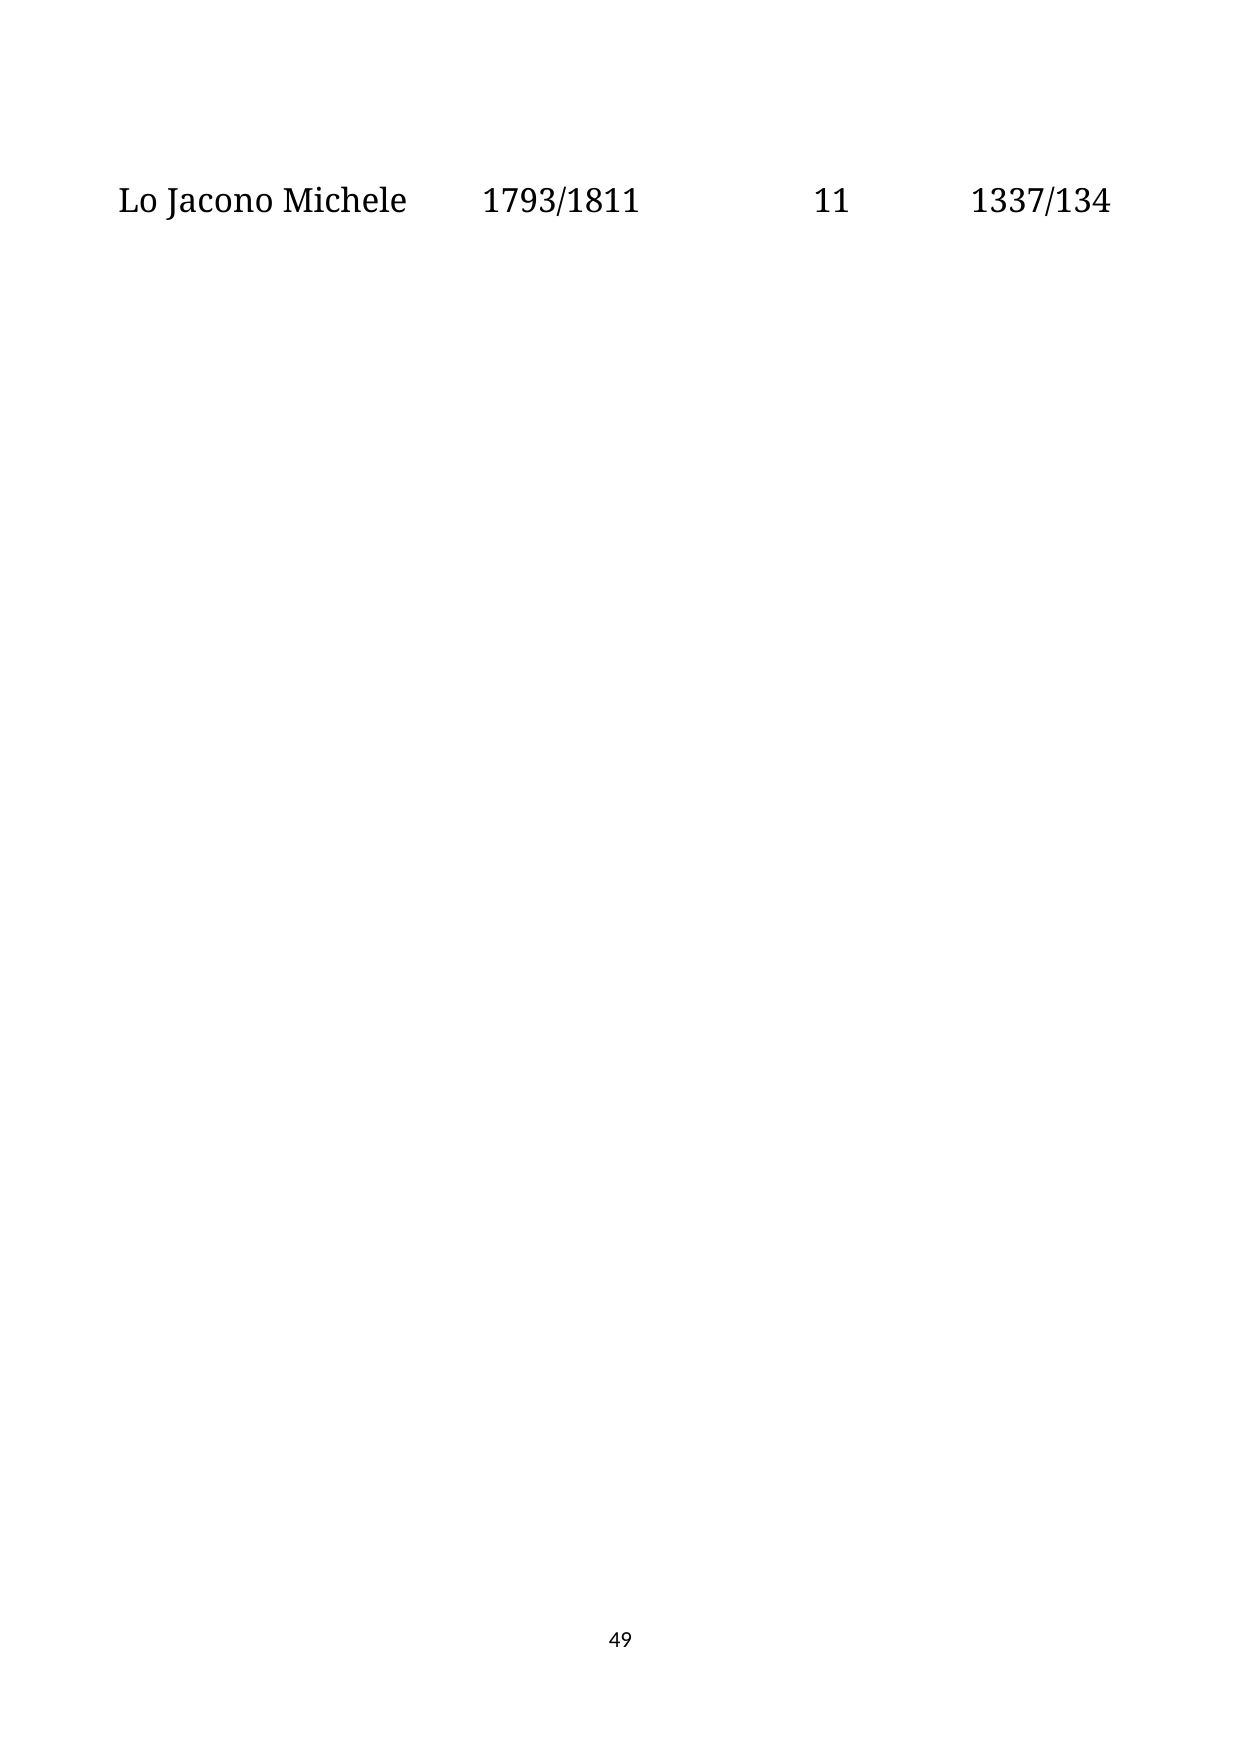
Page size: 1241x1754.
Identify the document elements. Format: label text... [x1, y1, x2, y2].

table_cell 11 [708, 165, 903, 224]
table_cell 1793/1811 [449, 165, 707, 224]
table_cell Lo Jacono Michele [112, 165, 449, 224]
table_cell 1337/1341 [903, 165, 1128, 224]
